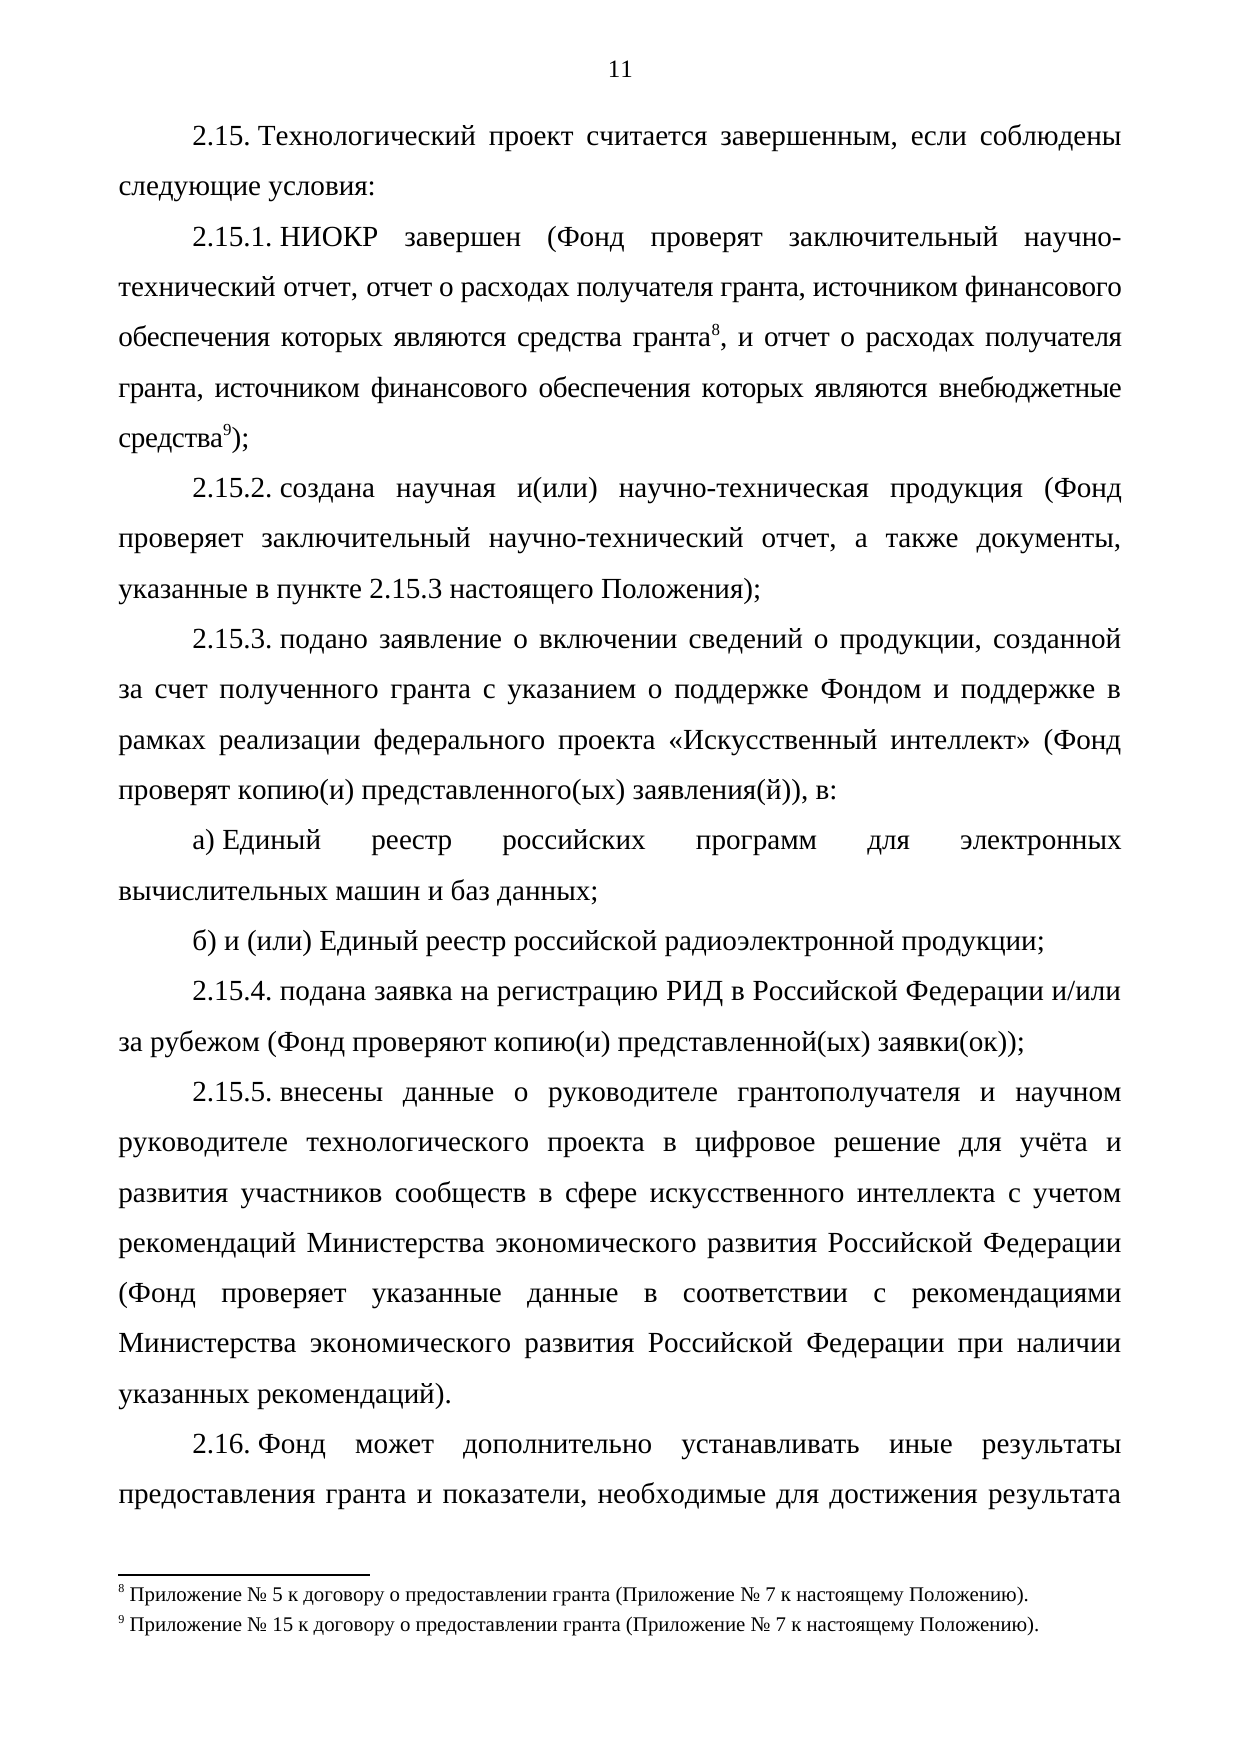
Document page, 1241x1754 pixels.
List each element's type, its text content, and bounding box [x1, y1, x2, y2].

list Технологический проект считается завершенным, если соблюдены следующие условия: [118, 118, 1122, 202]
list Единый реестр российских программ для электронных вычислительных машин и баз данных; [118, 822, 1122, 906]
list подано заявление о включении сведений о продукции, созданной за счет полученного гранта с указанием о поддержке Фондом и поддержке в рамках реализации федерального проекта «Искусственный интеллект» (Фонд проверят копию(и) представленного(ых) заявления(й)), в: [118, 621, 1122, 806]
list и (или) Единый реестр российской радиоэлектронной продукции; [118, 923, 1122, 957]
list подана заявка на регистрацию РИД в Российской Федерации и/или за рубежом (Фонд проверяют копию(и) представленной(ых) заявки(ок)); [118, 973, 1122, 1057]
list внесены данные о руководителе грантополучателя и научном руководителе технологического проекта в цифровое решение для учёта и развития участников сообществ в сфере искусственного интеллекта с учетом рекомендаций Министерства экономического развития Российской Федерации (Фонд проверяет указанные данные в соответствии с рекомендациями Министерства экономического развития Российской Федерации при наличии указанных рекомендаций). [118, 1074, 1122, 1409]
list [118, 1426, 1122, 1510]
list создана научная и(или) научно-техническая продукция (Фонд проверяет заключительный научно-технический отчет, а также документы, указанные в пункте 2.15.3 настоящего Положения); [118, 470, 1122, 604]
list НИОКР завершен (Фонд проверят заключительный научно-технический отчет, отчет о расходах получателя гранта, источником финансового обеспечения которых являются средства гранта, и отчет о расходах получателя гранта, источником финансового обеспечения которых являются внебюджетные средства); [118, 219, 1122, 453]
